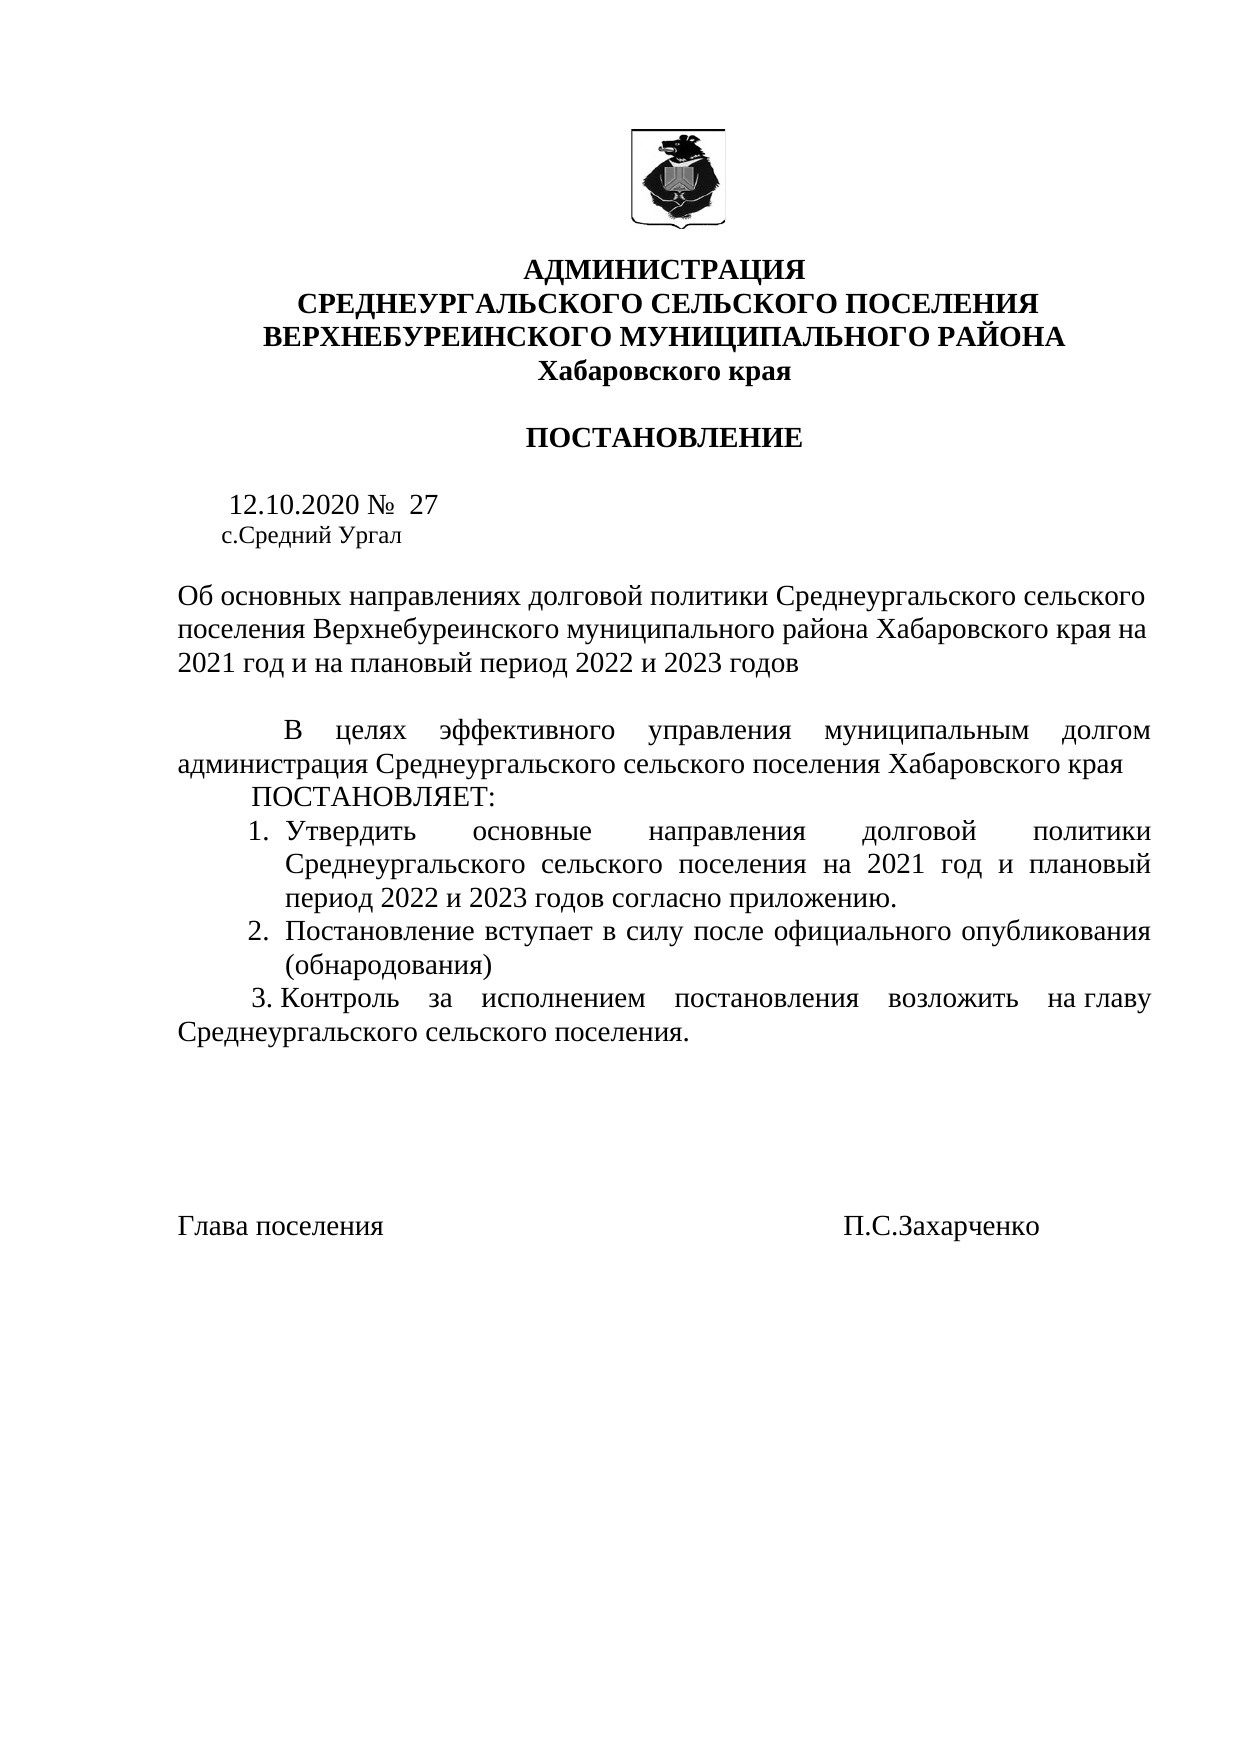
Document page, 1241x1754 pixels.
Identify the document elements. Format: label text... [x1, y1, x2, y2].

text В целях эффективного управления муниципальным долгом администрация Среднеургальского сельского поселения Хабаровского края [177, 712, 1152, 779]
text 3. Контроль за исполнением постановления возложить на главу Среднеургальского сельского поселения. [177, 981, 1152, 1048]
text Хабаровского края [177, 353, 1152, 386]
picture [631, 129, 725, 229]
text Об основных направлениях долговой политики Среднеургальского сельского поселения Верхнебуреинского муниципального района Хабаровского края на 2021 год и на плановый период 2022 и 2023 годов [177, 578, 1152, 679]
text ПОСТАНОВЛЕНИЕ [177, 420, 1152, 453]
text АДМИНИСТРАЦИЯ [177, 252, 1152, 286]
title Глава поселения П.С.Захарченко [177, 1215, 1152, 1240]
list Утвердить основные направления долговой политики Среднеургальского сельского поселения на 2021 год и плановый период 2022 и 2023 годов согласно приложению. [247, 813, 1152, 913]
text ПОСТАНОВЛЯЕТ: [177, 779, 1152, 813]
text с.Средний Ургал [177, 521, 1152, 549]
text СРЕДНЕУРГАЛЬСКОГО СЕЛЬСКОГО ПОСЕЛЕНИЯ ВЕРХНЕБУРЕИНСКОГО МУНИЦИПАЛЬНОГО РАЙОНА [177, 286, 1152, 353]
list Постановление вступает в силу после официального опубликования (обнародования) [247, 913, 1152, 981]
text 12.10.2020 № 27 [177, 487, 1152, 521]
